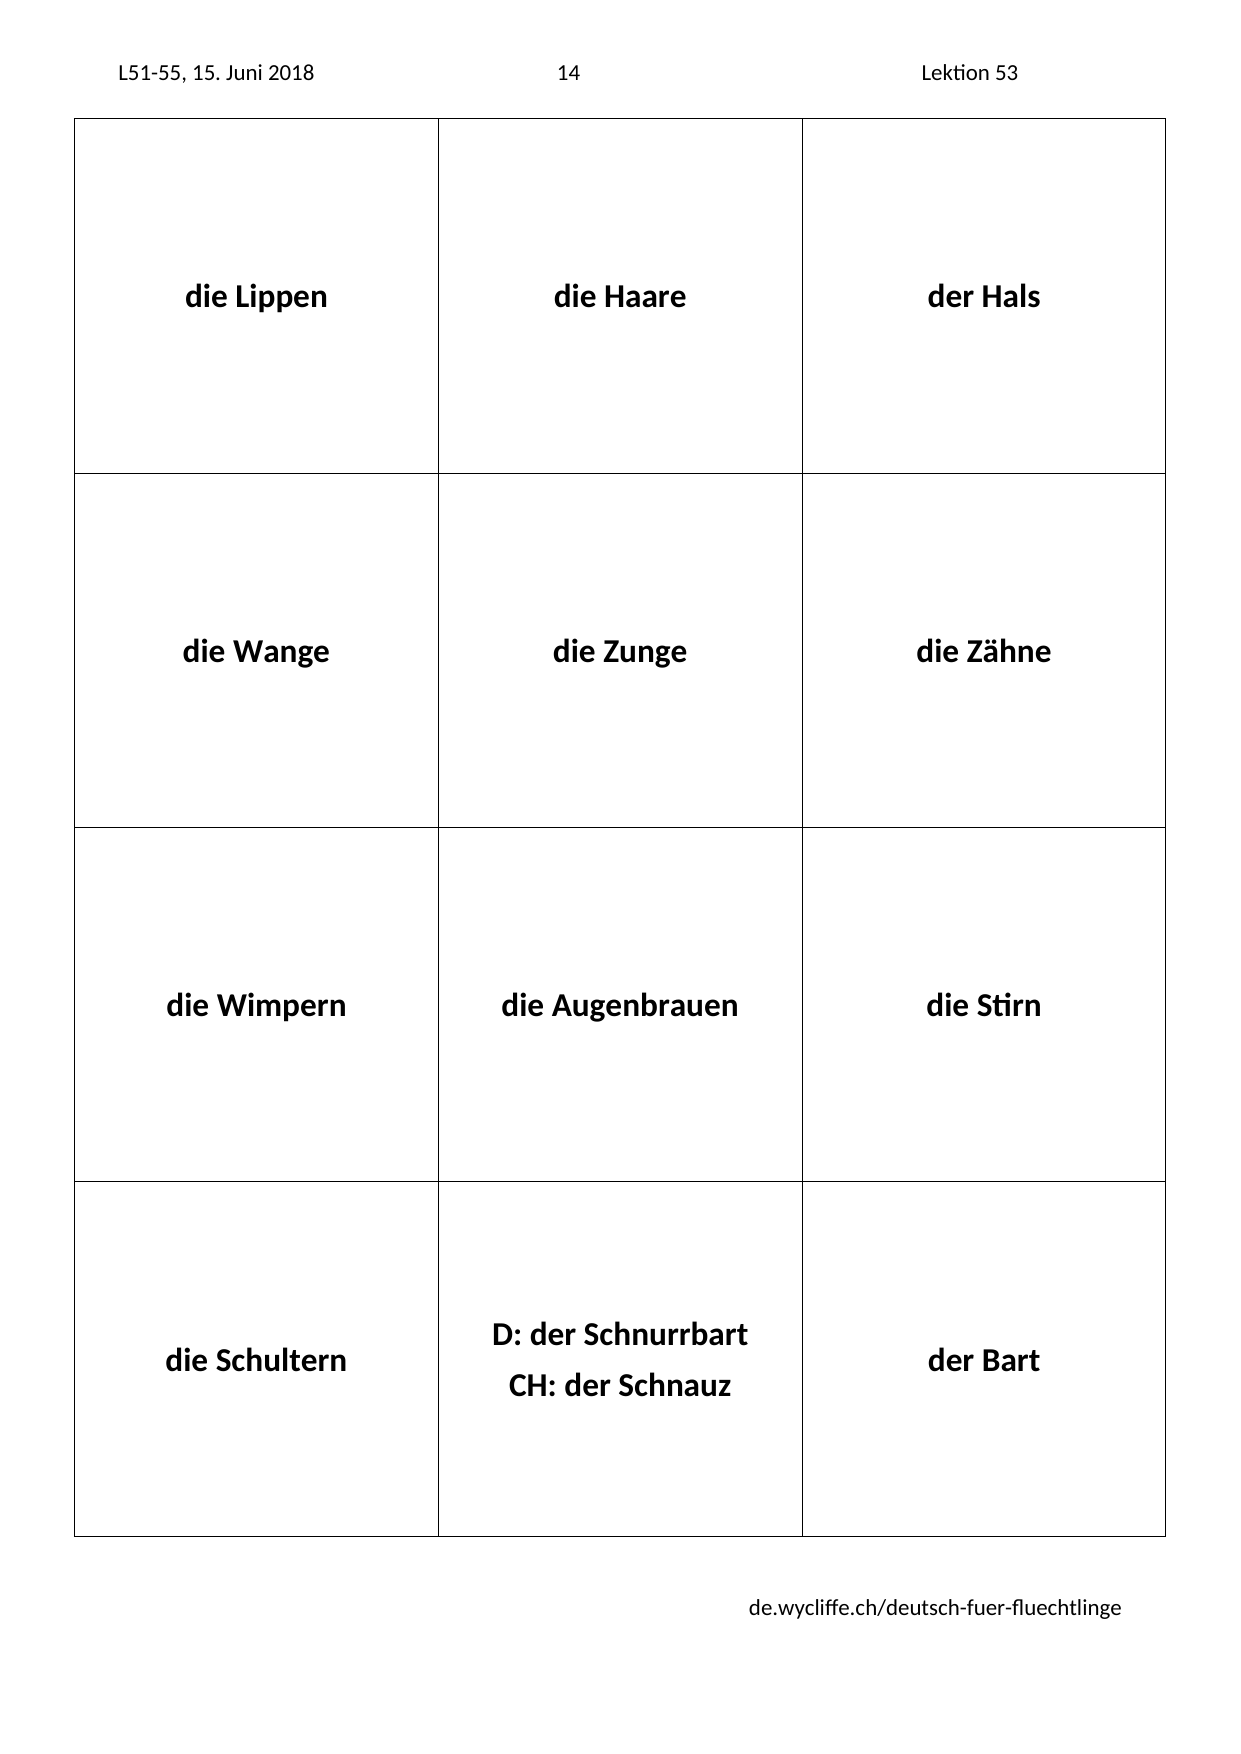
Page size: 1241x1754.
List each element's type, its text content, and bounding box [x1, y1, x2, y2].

table_cell die Stirn [803, 828, 1165, 1181]
table_header die Haare [439, 119, 802, 472]
table_cell die Wange [75, 474, 438, 827]
table_cell die Wimpern [75, 828, 438, 1181]
table_cell die Augenbrauen [439, 828, 802, 1181]
table_cell die Schultern [75, 1182, 438, 1536]
table_cell D: der Schnurrbart CH: der Schnauz [439, 1182, 802, 1536]
table_cell die Zähne [803, 474, 1165, 827]
table_cell die Zunge [439, 474, 802, 827]
table_header die Lippen [75, 119, 438, 472]
table_cell der Bart [803, 1182, 1165, 1536]
table_header der Hals [803, 119, 1165, 472]
